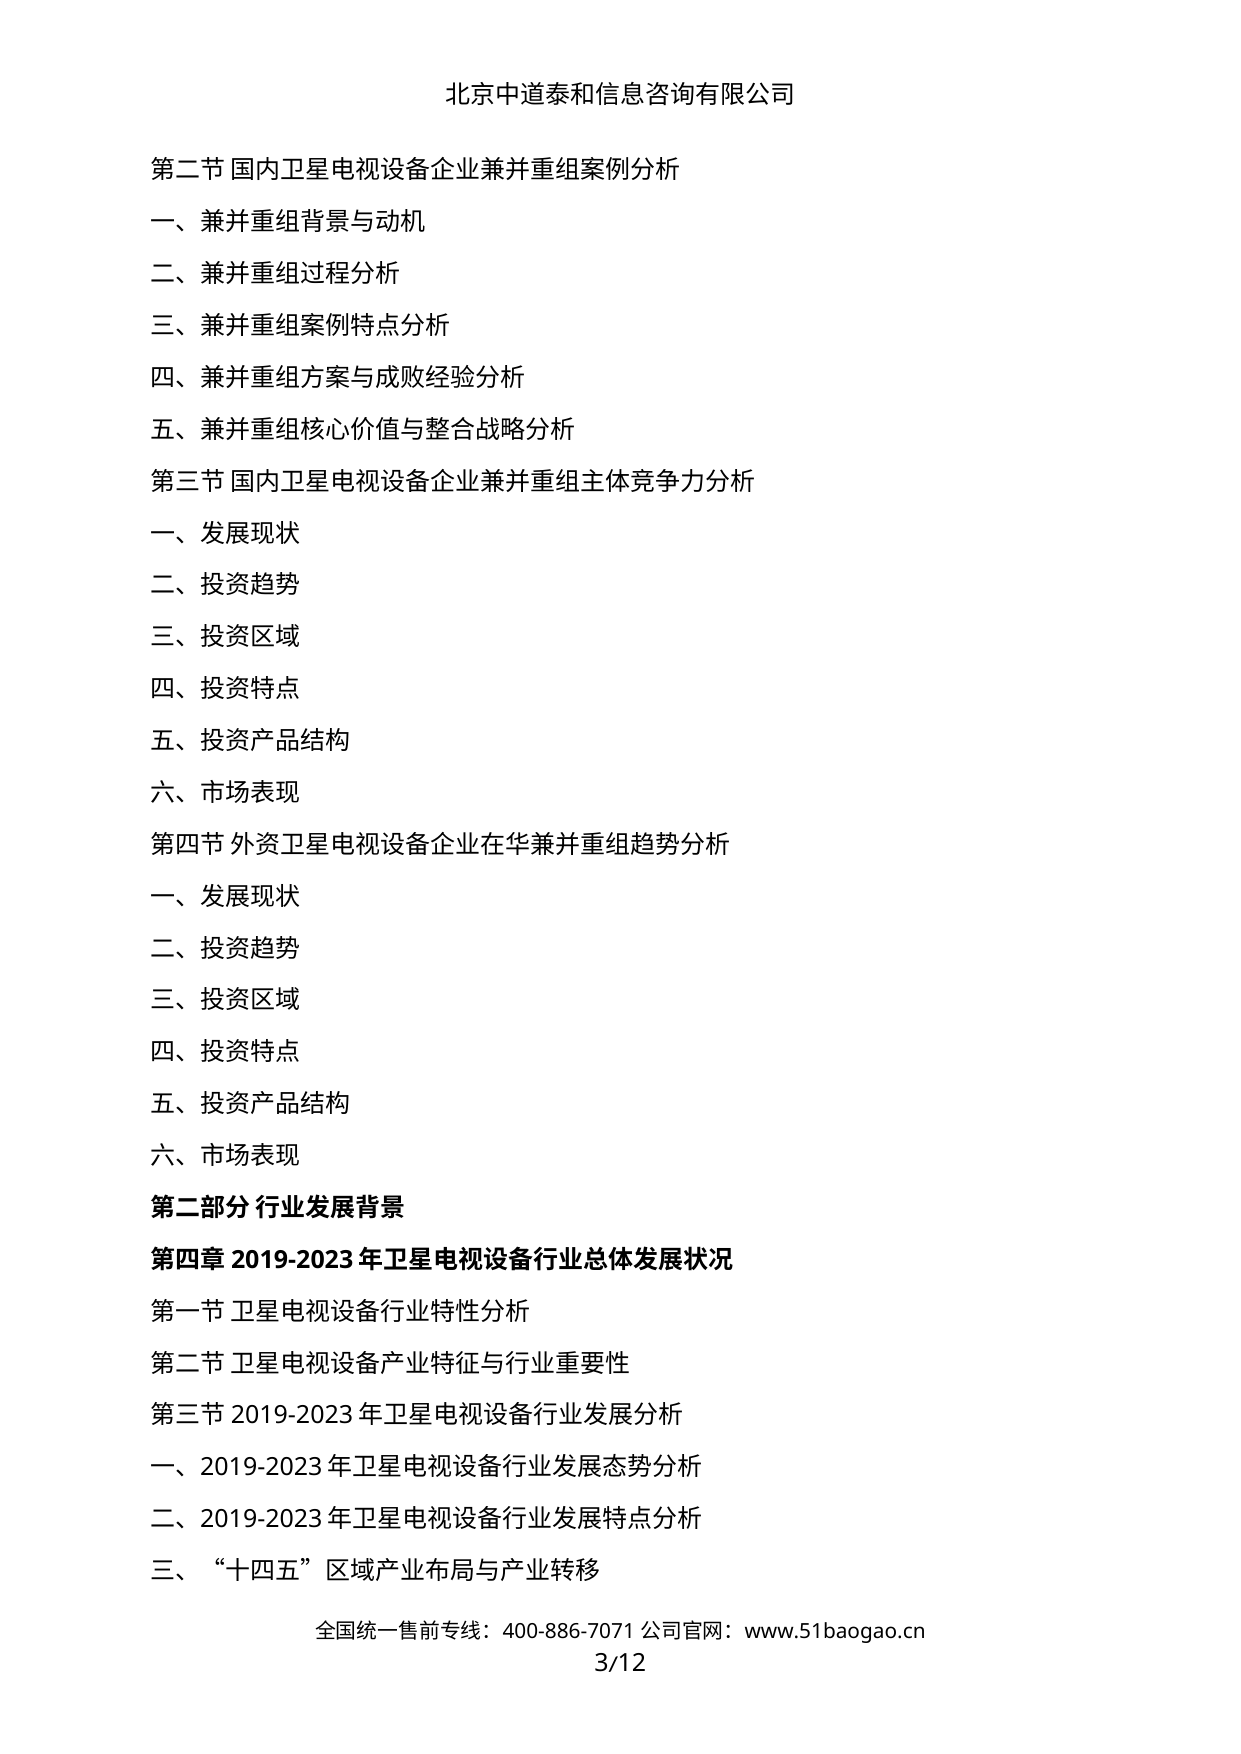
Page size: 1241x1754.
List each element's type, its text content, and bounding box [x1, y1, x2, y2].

text 二、2019-2023年卫星电视设备行业发展特点分析 [150, 1499, 1090, 1535]
text 六、市场表现 [150, 1136, 1090, 1172]
text 第四章 2019-2023年卫星电视设备行业总体发展状况 [150, 1239, 1090, 1276]
text 第三节 2019-2023年卫星电视设备行业发展分析 [150, 1395, 1090, 1431]
text 一、2019-2023年卫星电视设备行业发展态势分析 [150, 1447, 1090, 1483]
text 三、兼并重组案例特点分析 [150, 306, 1090, 342]
text 第四节 外资卫星电视设备企业在华兼并重组趋势分析 [150, 824, 1090, 861]
text 二、兼并重组过程分析 [150, 254, 1090, 290]
text 二、投资趋势 [150, 565, 1090, 601]
text 一、发展现状 [150, 876, 1090, 912]
text 第一节 卫星电视设备行业特性分析 [150, 1291, 1090, 1327]
text 六、市场表现 [150, 772, 1090, 809]
text 四、兼并重组方案与成败经验分析 [150, 357, 1090, 394]
text 三、投资区域 [150, 980, 1090, 1016]
text 四、投资特点 [150, 1032, 1090, 1068]
text 四、投资特点 [150, 669, 1090, 705]
text 二、投资趋势 [150, 928, 1090, 964]
text 五、兼并重组核心价值与整合战略分析 [150, 409, 1090, 446]
text 五、投资产品结构 [150, 721, 1090, 757]
text 三、投资区域 [150, 617, 1090, 653]
text 第二节 卫星电视设备产业特征与行业重要性 [150, 1343, 1090, 1379]
text 三、“十四五”区域产业布局与产业转移 [150, 1551, 1090, 1587]
text 一、发展现状 [150, 513, 1090, 549]
text 一、兼并重组背景与动机 [150, 202, 1090, 238]
text 五、投资产品结构 [150, 1084, 1090, 1120]
text 第二节 国内卫星电视设备企业兼并重组案例分析 [150, 150, 1090, 186]
text 第二部分 行业发展背景 [150, 1187, 1090, 1224]
text 第三节 国内卫星电视设备企业兼并重组主体竞争力分析 [150, 461, 1090, 497]
